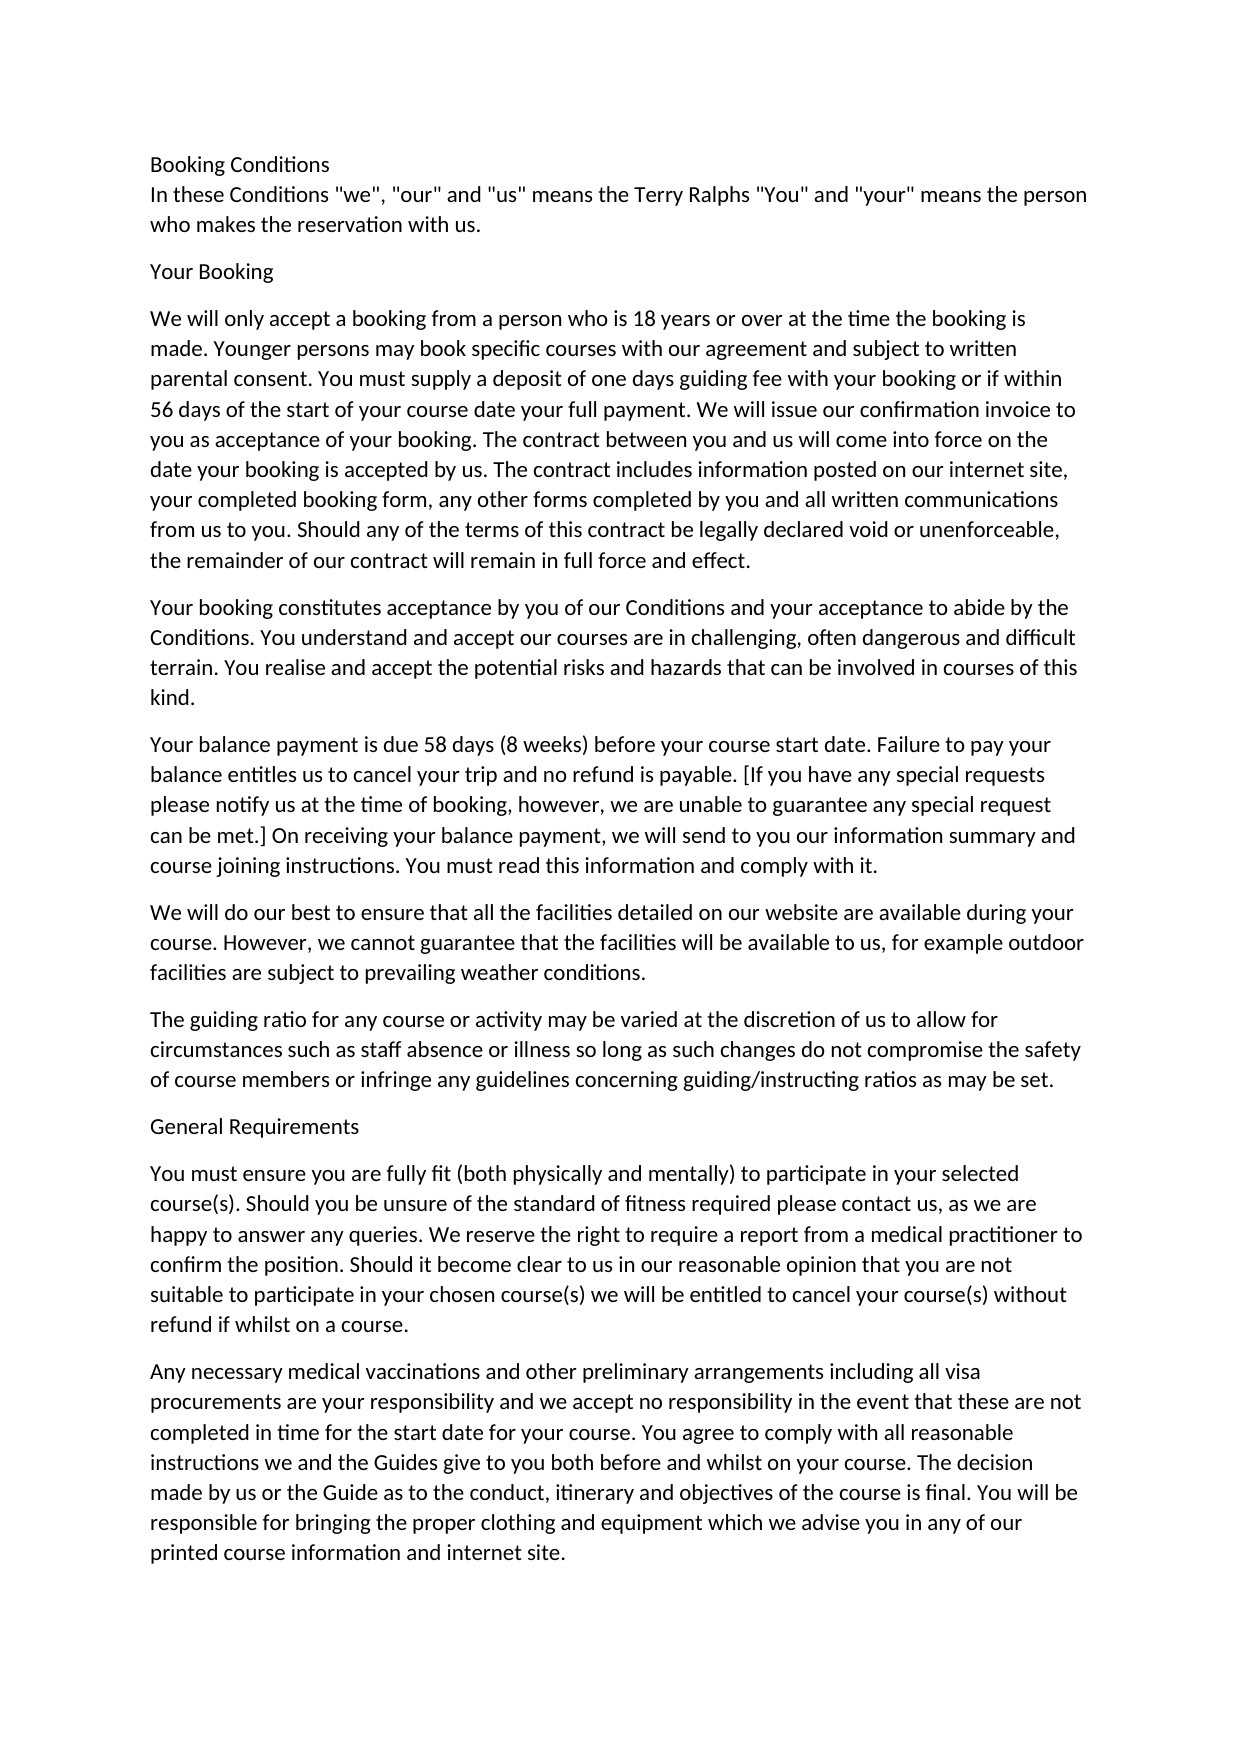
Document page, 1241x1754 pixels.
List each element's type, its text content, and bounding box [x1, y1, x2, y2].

text The guiding ratio for any course or activity may be varied at the discretion of us to allow for circumstances such as staff absence or illness so long as such changes do not compromise the safety of course members or infringe any guidelines concerning guiding/instructing ratios as may be set. [150, 1005, 1090, 1094]
text Your Booking [150, 257, 1090, 285]
text General Requirements [150, 1112, 1090, 1141]
text You must ensure you are fully fit (both physically and mentally) to participate in your selected course(s). Should you be unsure of the standard of fitness required please contact us, as we are happy to answer any queries. We reserve the right to require a report from a medical practitioner to confirm the position. Should it become clear to us in our reasonable opinion that you are not suitable to participate in your chosen course(s) we will be entitled to cancel your course(s) without refund if whilst on a course. [150, 1159, 1090, 1338]
text Your booking constitutes acceptance by you of our Conditions and your acceptance to abide by the Conditions. You understand and accept our courses are in challenging, often dangerous and difficult terrain. You realise and accept the potential risks and hazards that can be involved in courses of this kind. [150, 593, 1090, 711]
text We will only accept a booking from a person who is 18 years or over at the time the booking is made. Younger persons may book specific courses with our agreement and subject to written parental consent. You must supply a deposit of one days guiding fee with your booking or if within 56 days of the start of your course date your full payment. We will issue our confirmation invoice to you as acceptance of your booking. The contract between you and us will come into force on the date your booking is accepted by us. The contract includes information posted on our internet site, your completed booking form, any other forms completed by you and all written communications from us to you. Should any of the terms of this contract be legally declared void or unenforceable, the remainder of our contract will remain in full force and effect. [150, 304, 1090, 574]
text Your balance payment is due 58 days (8 weeks) before your course start date. Failure to pay your balance entitles us to cancel your trip and no refund is payable. [If you have any special requests please notify us at the time of booking, however, we are unable to guarantee any special request can be met.] On receiving your balance payment, we will send to you our information summary and course joining instructions. You must read this information and comply with it. [150, 730, 1090, 879]
text We will do our best to ensure that all the facilities detailed on our website are available during your course. However, we cannot guarantee that the facilities will be available to us, for example outdoor facilities are subject to prevailing weather conditions. [150, 898, 1090, 986]
text Any necessary medical vaccinations and other preliminary arrangements including all visa procurements are your responsibility and we accept no responsibility in the event that these are not completed in time for the start date for your course. You agree to comply with all reasonable instructions we and the Guides give to you both before and whilst on your course. The decision made by us or the Guide as to the conduct, itinerary and objectives of the course is final. You will be responsible for bringing the proper clothing and equipment which we advise you in any of our printed course information and internet site. [150, 1357, 1090, 1567]
text Booking Conditions In these Conditions "we", "our" and "us" means the Terry Ralphs "You" and "your" means the person who makes the reservation with us. [150, 150, 1090, 238]
